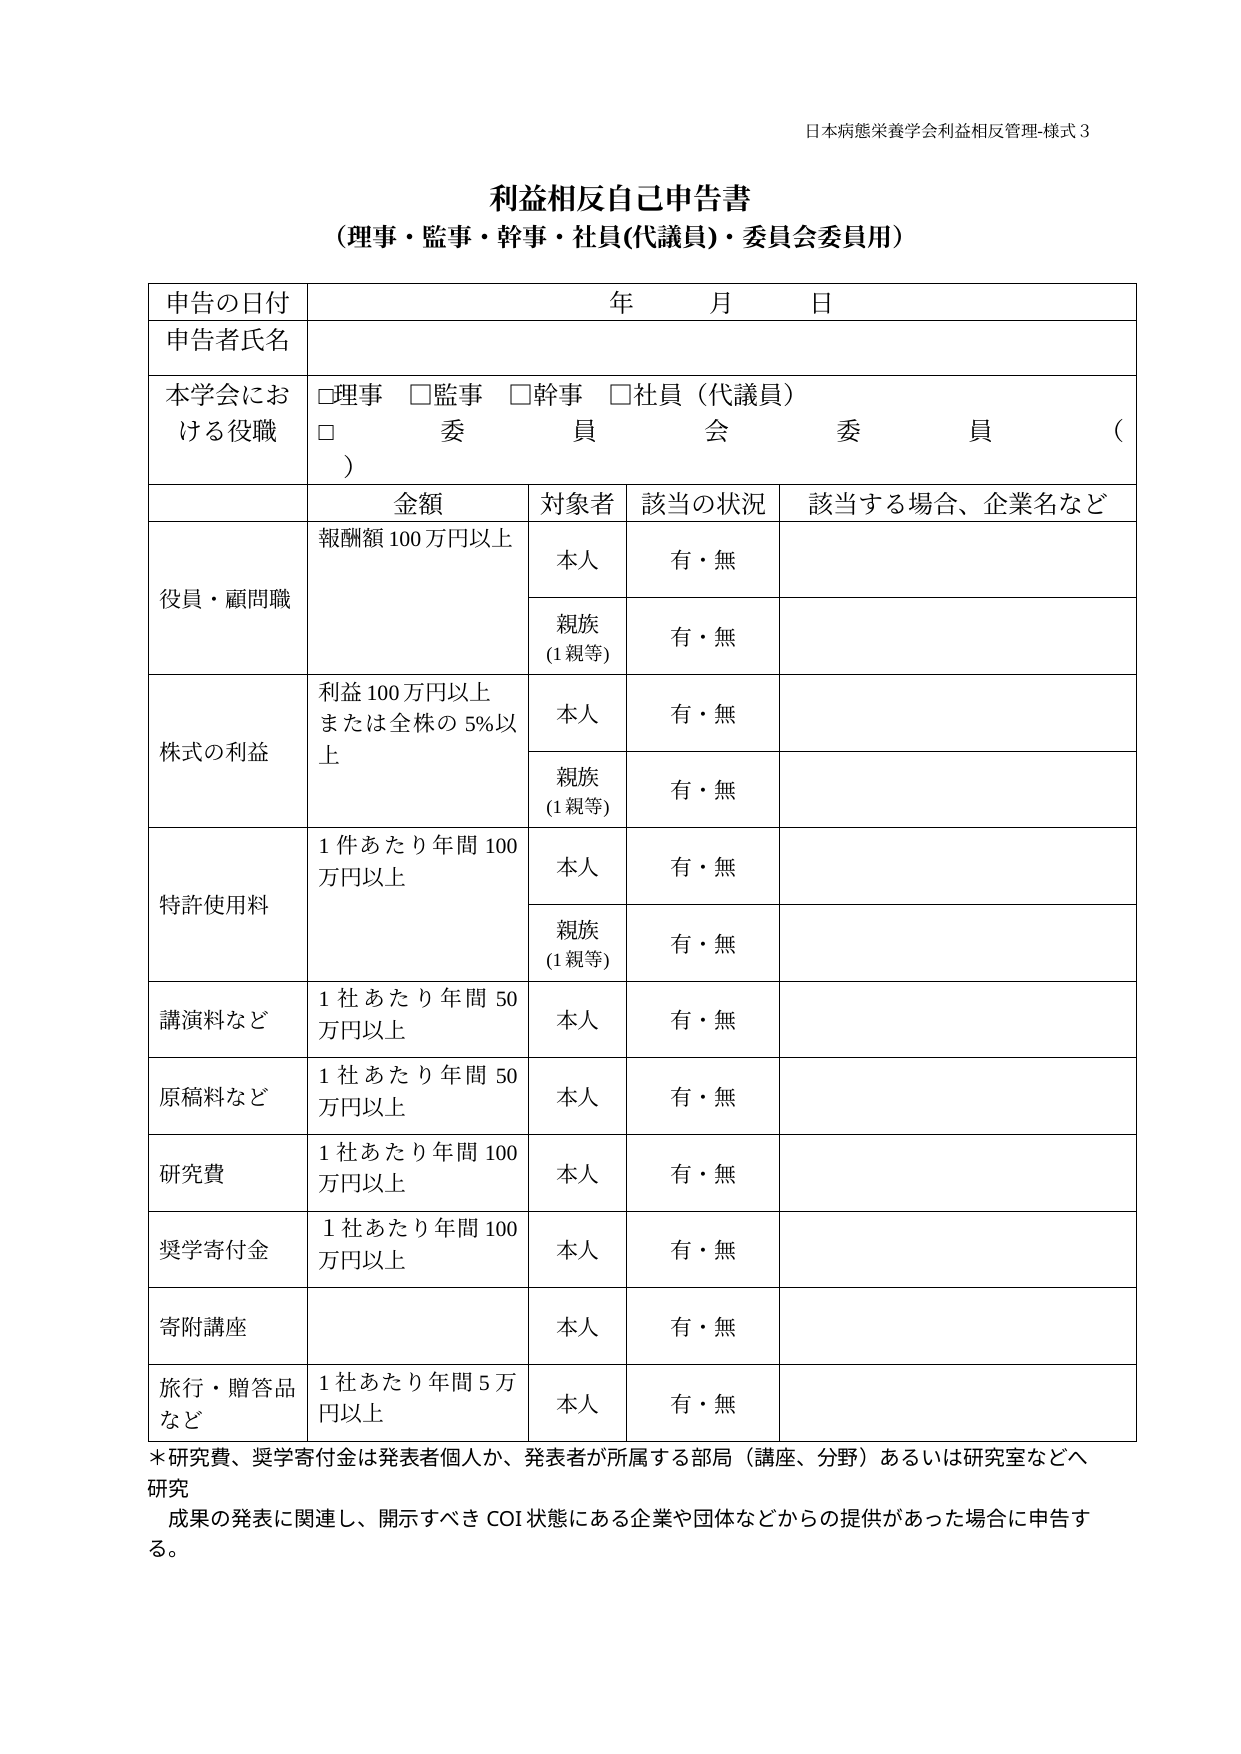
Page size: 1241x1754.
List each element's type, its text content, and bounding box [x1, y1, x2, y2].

table_cell 本人 [529, 1135, 626, 1211]
table_cell 本学会における役職 [149, 376, 307, 484]
table_cell 対象者 [529, 485, 626, 521]
table_cell 研究費 [149, 1135, 307, 1211]
table_header 申告の日付 [149, 284, 307, 320]
table_cell 1社あたり年間50万円以上 [308, 1058, 528, 1134]
table_cell 講演料など [149, 982, 307, 1057]
table_cell 寄附講座 [149, 1288, 307, 1364]
table_cell [780, 1288, 1136, 1364]
table_cell [780, 1135, 1136, 1211]
table_cell 本人 [529, 1212, 626, 1287]
table_cell 本人 [529, 675, 626, 751]
table_cell 金額 [308, 485, 528, 521]
table_cell 有・無 [627, 828, 779, 904]
table_cell 利益100万円以上 または全株の5%以上 [308, 675, 528, 827]
table_cell 本人 [529, 828, 626, 904]
table_cell [308, 321, 1136, 375]
table_cell 1社あたり年間100万円以上 [308, 1135, 528, 1211]
table_cell 該当の状況 [627, 485, 779, 521]
table_cell 特許使用料 [149, 828, 307, 981]
table_cell 報酬額100万円以上 [308, 522, 528, 674]
table_cell 本人 [529, 522, 626, 597]
table_cell [780, 905, 1136, 981]
table_cell 本人 [529, 982, 626, 1057]
table_cell 有・無 [627, 1212, 779, 1287]
table_cell 有・無 [627, 1365, 779, 1441]
table_cell 旅行・贈答品など [149, 1365, 307, 1441]
table_cell 原稿料など [149, 1058, 307, 1134]
table_cell 有・無 [627, 1135, 779, 1211]
table_cell [780, 598, 1136, 674]
table_cell 親族 (1親等) [529, 905, 626, 981]
table_cell 有・無 [627, 905, 779, 981]
table_cell 役員・顧問職 [149, 522, 307, 674]
table_cell 有・無 [627, 752, 779, 827]
table_cell 有・無 [627, 598, 779, 674]
table_cell 1社あたり年間50万円以上 [308, 982, 528, 1057]
table_cell 有・無 [627, 522, 779, 597]
text 成果の発表に関連し、開示すべきCOI状態にある企業や団体などからの提供があった場合に申告する。 [148, 1502, 1093, 1563]
text 日本病態栄養学会利益相反管理-様式３ [148, 118, 1092, 142]
text ＊研究費、奨学寄付金は発表者個人か、発表者が所属する部局（講座、分野）あるいは研究室などへ研究 [148, 1442, 1093, 1502]
table_cell [308, 1288, 528, 1364]
table_cell １社あたり年間100万円以上 [308, 1212, 528, 1287]
table_cell 有・無 [627, 1288, 779, 1364]
table_cell 有・無 [627, 982, 779, 1057]
text 利益相反自己申告書 [148, 176, 1092, 218]
table_cell 親族 (1親等) [529, 598, 626, 674]
table_cell 本人 [529, 1058, 626, 1134]
table_cell [780, 752, 1136, 827]
table_cell [780, 982, 1136, 1057]
table_cell 申告者氏名 [149, 321, 307, 375]
table_cell 有・無 [627, 1058, 779, 1134]
table_cell [780, 675, 1136, 751]
table_cell 本人 [529, 1288, 626, 1364]
table_cell 株式の利益 [149, 675, 307, 827]
table_header 年 月 日 [308, 284, 1136, 320]
text （理事・監事・幹事・社員(代議員)・委員会委員用） [148, 218, 1092, 254]
table_cell [780, 828, 1136, 904]
table_cell 奨学寄付金 [149, 1212, 307, 1287]
table_cell 親族 (1親等) [529, 752, 626, 827]
table_cell [780, 522, 1136, 597]
table_cell 本人 [529, 1365, 626, 1441]
table_cell [780, 1212, 1136, 1287]
table_cell [780, 1365, 1136, 1441]
table_cell [149, 485, 307, 521]
table_cell 該当する場合、企業名など [780, 485, 1136, 521]
table_cell 1件あたり年間100万円以上 [308, 828, 528, 981]
table_cell 有・無 [627, 675, 779, 751]
table_cell □理事 □監事 □幹事 □社員（代議員） □委員会委員（ ） [308, 376, 1136, 484]
table_cell 1社あたり年間5万円以上 [308, 1365, 528, 1441]
table_cell [780, 1058, 1136, 1134]
